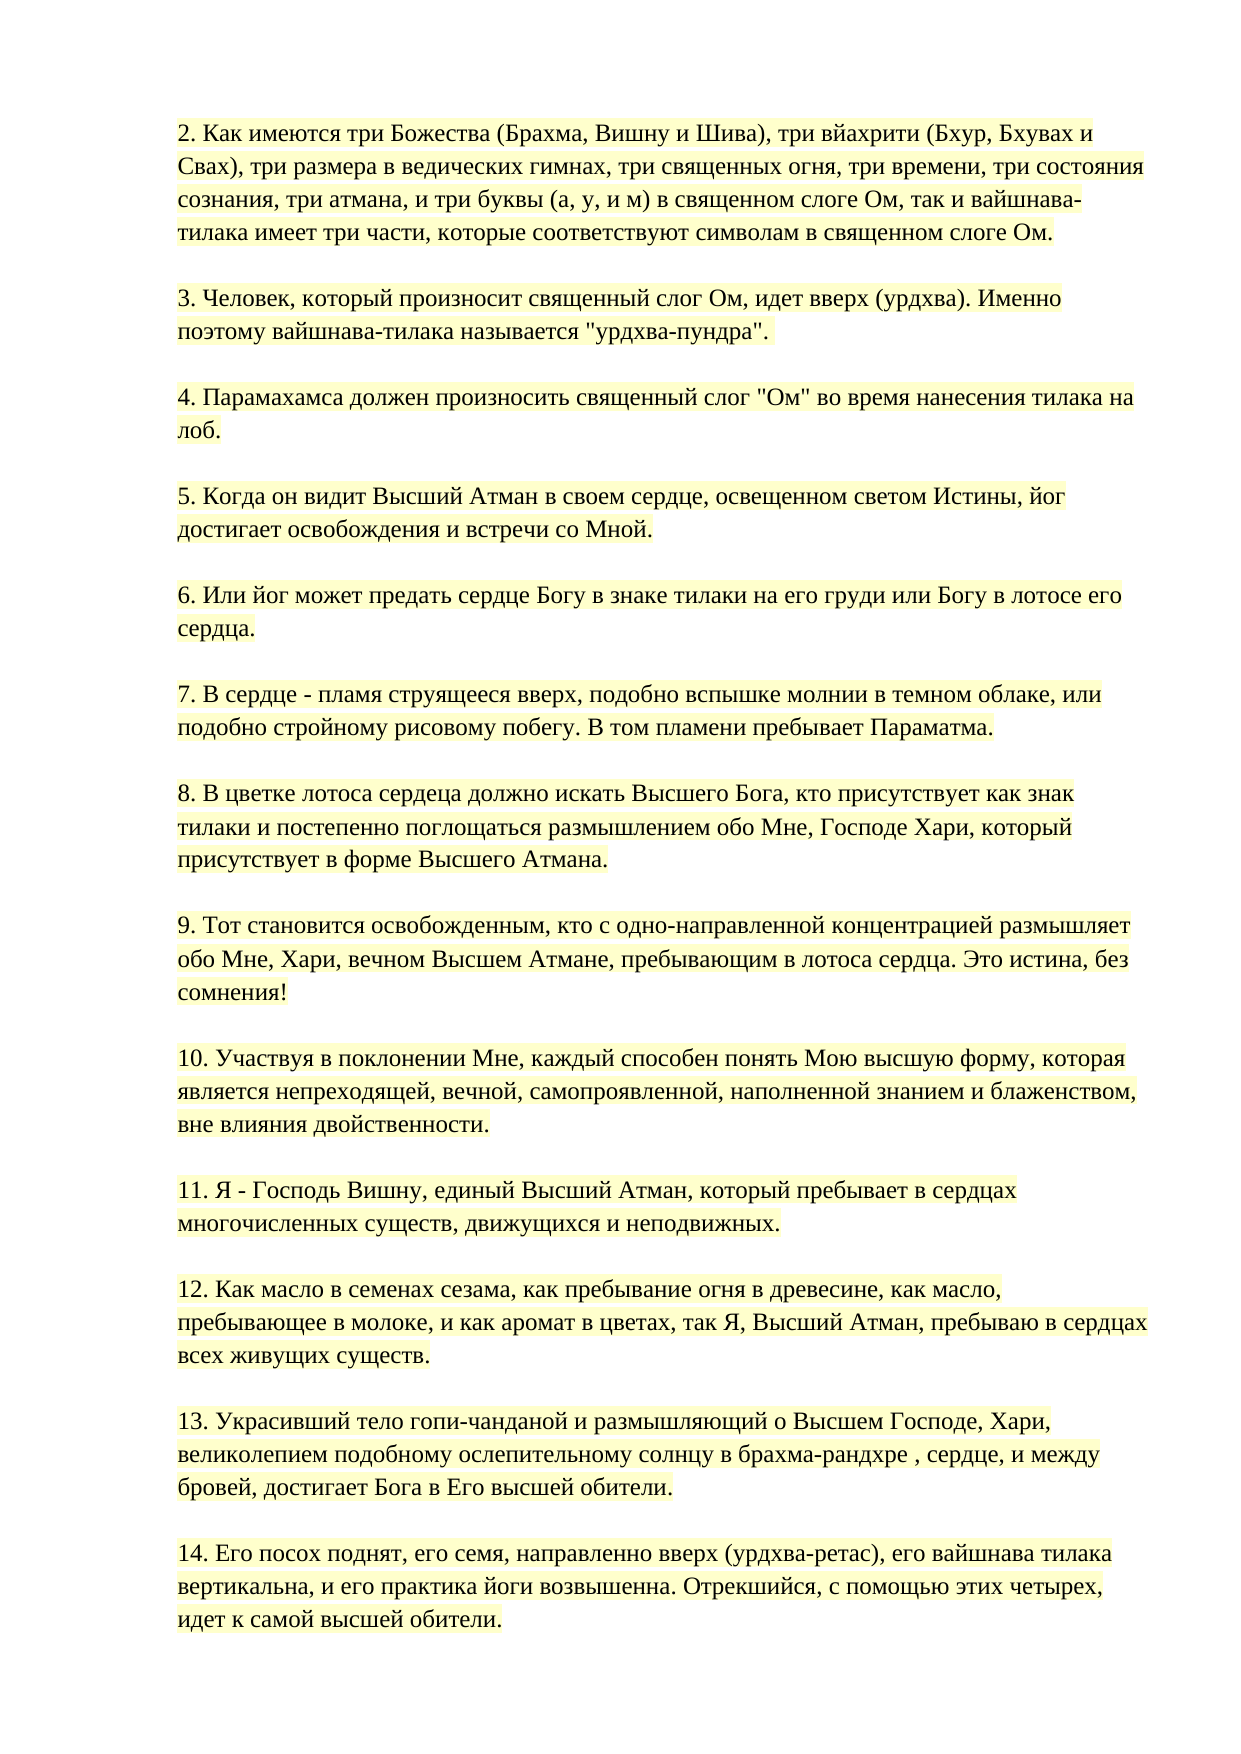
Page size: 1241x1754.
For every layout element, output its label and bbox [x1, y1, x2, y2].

text [177, 118, 1152, 1633]
